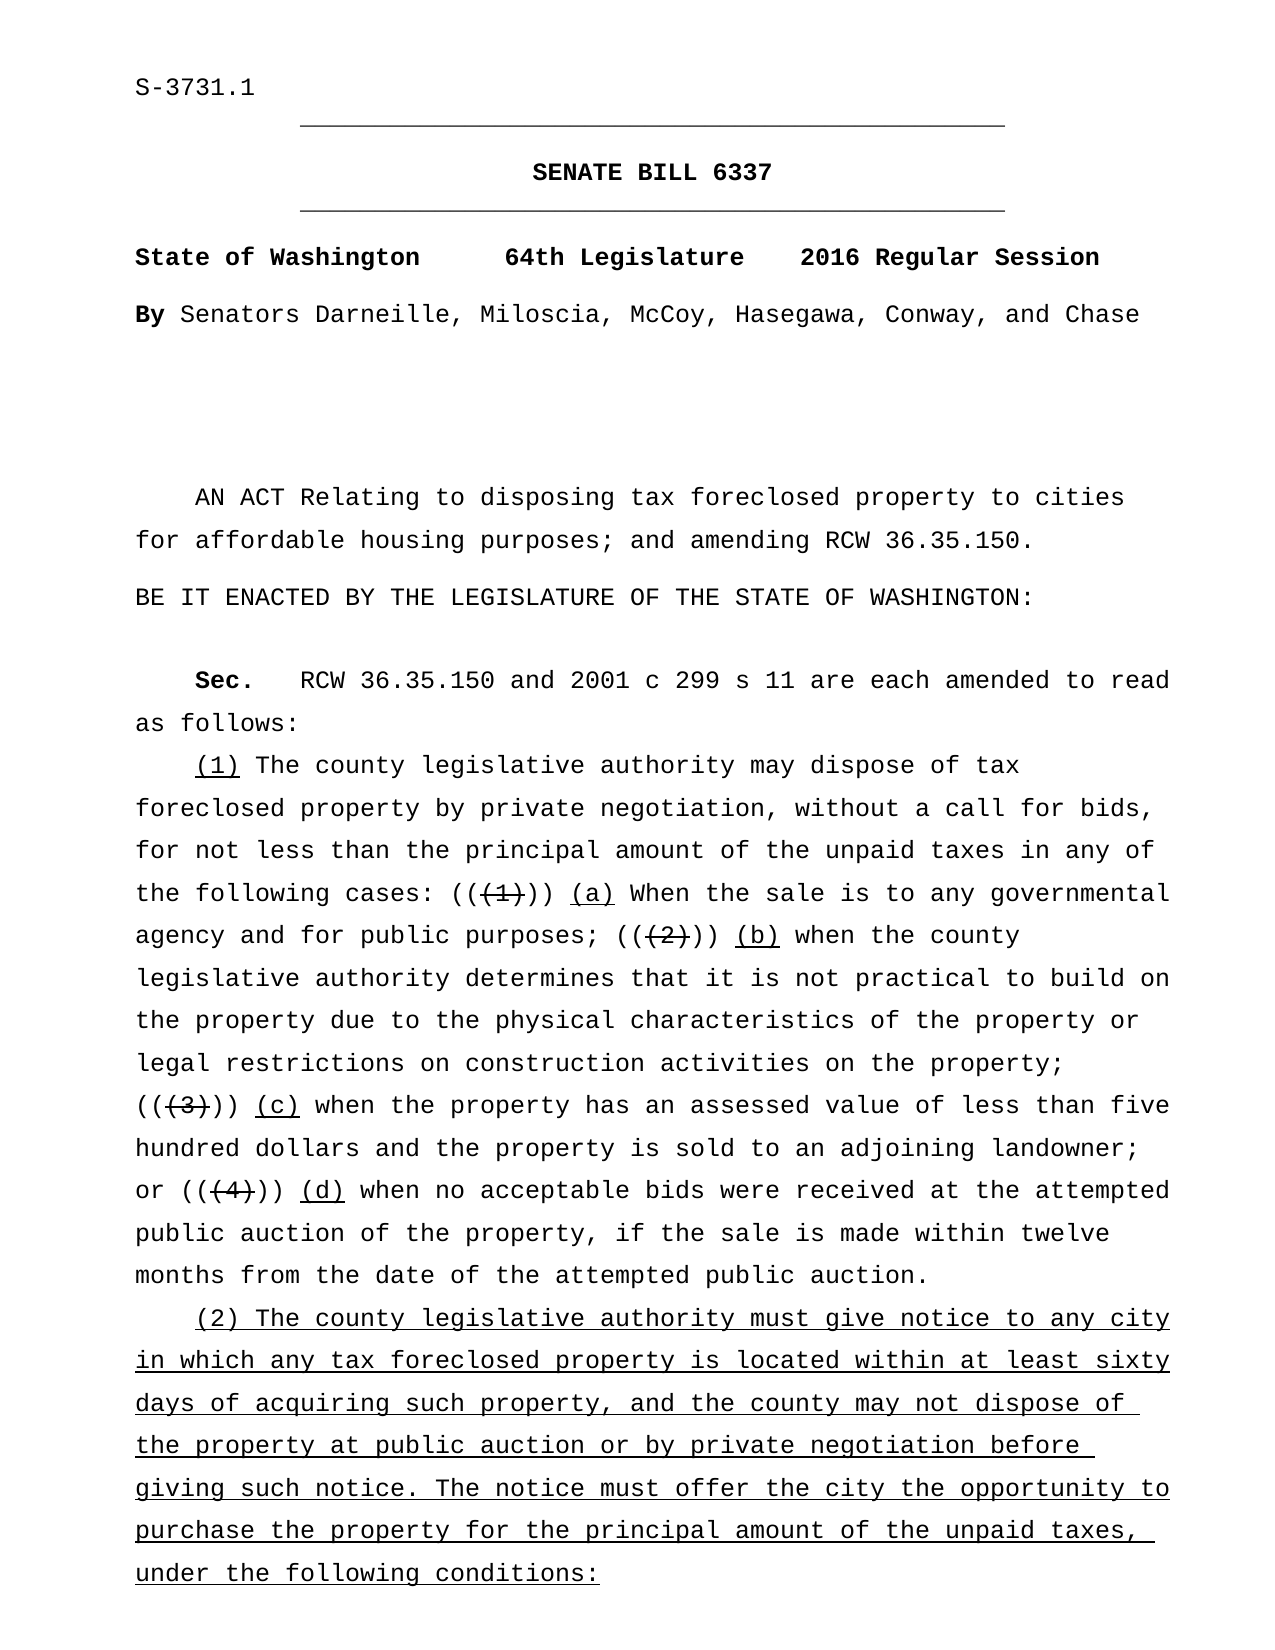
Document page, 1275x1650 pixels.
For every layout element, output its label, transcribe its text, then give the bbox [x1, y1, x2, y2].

text AN ACT Relating to disposing tax foreclosed property to cities for affordable housing purposes; and amending RCW 36.35.150. [135, 472, 1170, 557]
text (2) The county legislative authority must give notice to any city in which any tax foreclosed property is located within at least sixty days of acquiring such property, and the county may not dispose of the property at public auction or by private negotiation before giving such notice. The notice must offer the city the opportunity to purchase the property for the principal amount of the unpaid taxes, under the following conditions: [135, 1500, 1170, 1590]
text _______________________________________________ [135, 103, 1170, 132]
text (2) The county legislative authority must give notice to any city in which any tax foreclosed property is located within at least sixty days of acquiring such property, and the county may not dispose of the property at public auction or by private negotiation before giving such notice. The notice must offer the city the opportunity to purchase the property for the principal amount of the unpaid taxes, under the following conditions: [135, 1373, 1170, 1499]
text SENATE BILL 6337 [135, 160, 1170, 188]
text Sec. RCW 36.35.150 and 2001 c 299 s 11 are each amended to read as follows: [135, 655, 1170, 740]
text S-3731.1 [135, 75, 1170, 103]
text (1) The county legislative authority may dispose of tax foreclosed property by private negotiation, without a call for bids, for not less than the principal amount of the unpaid taxes in any of the following cases: (((1))) (a) When the sale is to any governmental agency and for public purposes; (((2))) (b) when the county legislative authority determines that it is not practical to build on the property due to the physical characteristics of the property or legal restrictions on construction activities on the property; (((3))) (c) when the property has an assessed value of less than five hundred dollars and the property is sold to an adjoining landowner; or (((4))) (d) when no acceptable bids were received at the attempted public auction of the property, if the sale is made within twelve months from the date of the attempted public auction. [135, 740, 1170, 1292]
text (2) The county legislative authority must give notice to any city in which any tax foreclosed property is located within at least sixty days of acquiring such property, and the county may not dispose of the property at public auction or by private negotiation before giving such notice. The notice must offer the city the opportunity to purchase the property for the principal amount of the unpaid taxes, under the following conditions: [135, 1292, 1170, 1371]
text By Senators Darneille, Miloscia, McCoy, Hasegawa, Conway, and Chase [135, 302, 1170, 330]
text State of Washington 64th Legislature 2016 Regular Session [135, 245, 1170, 273]
text BE IT ENACTED BY THE LEGISLATURE OF THE STATE OF WASHINGTON: [135, 585, 1170, 613]
text _______________________________________________ [135, 188, 1170, 217]
